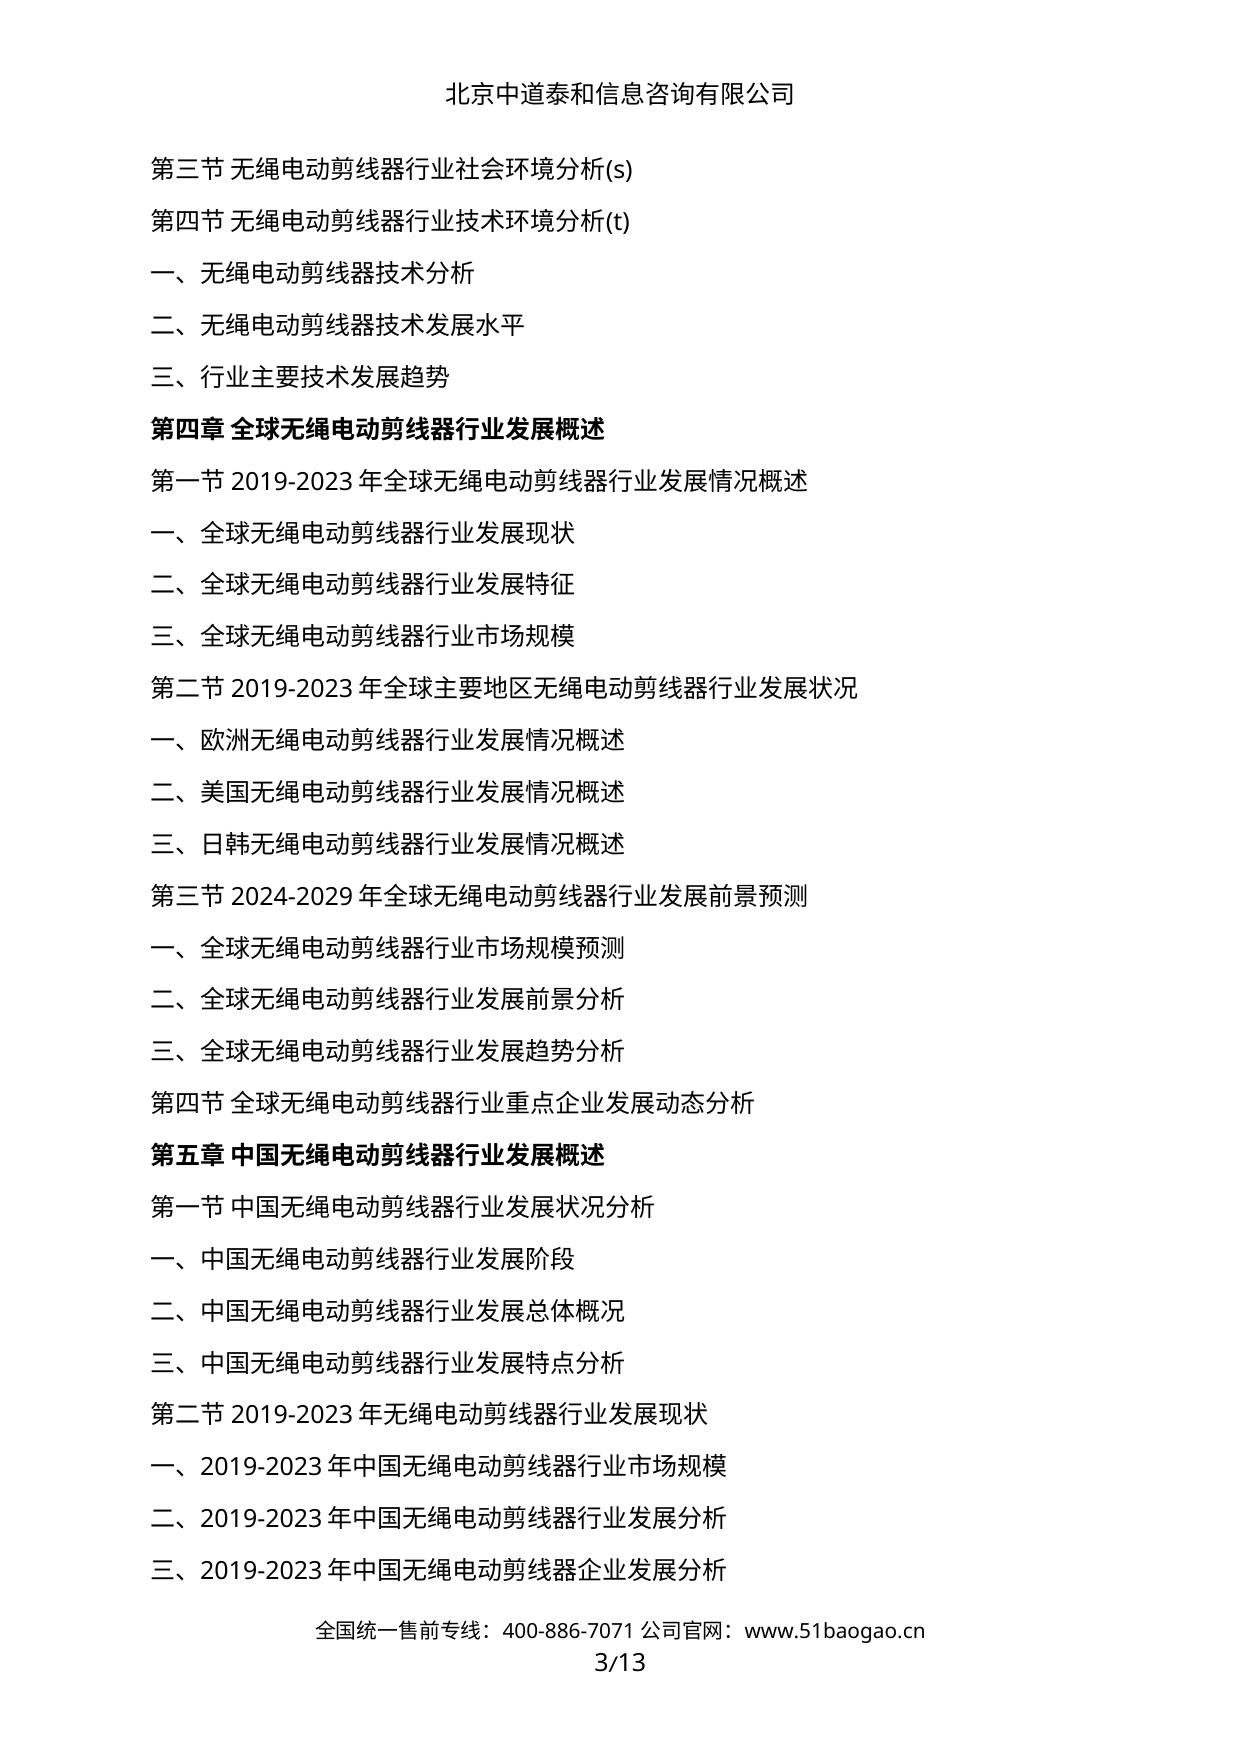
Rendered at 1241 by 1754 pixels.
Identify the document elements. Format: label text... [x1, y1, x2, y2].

text 第一节 中国无绳电动剪线器行业发展状况分析 [150, 1187, 1090, 1224]
text 第三节 2024-2029年全球无绳电动剪线器行业发展前景预测 [150, 876, 1090, 912]
text 三、日韩无绳电动剪线器行业发展情况概述 [150, 824, 1090, 861]
text 一、全球无绳电动剪线器行业发展现状 [150, 513, 1090, 549]
text 三、中国无绳电动剪线器行业发展特点分析 [150, 1343, 1090, 1379]
text 三、行业主要技术发展趋势 [150, 357, 1090, 394]
text 第一节 2019-2023年全球无绳电动剪线器行业发展情况概述 [150, 461, 1090, 497]
text 三、2019-2023年中国无绳电动剪线器企业发展分析 [150, 1551, 1090, 1587]
text 二、美国无绳电动剪线器行业发展情况概述 [150, 772, 1090, 809]
text 第四节 无绳电动剪线器行业技术环境分析(t) [150, 202, 1090, 238]
text 一、中国无绳电动剪线器行业发展阶段 [150, 1239, 1090, 1276]
text 第二节 2019-2023年全球主要地区无绳电动剪线器行业发展状况 [150, 669, 1090, 705]
text 一、全球无绳电动剪线器行业市场规模预测 [150, 928, 1090, 964]
text 第二节 2019-2023年无绳电动剪线器行业发展现状 [150, 1395, 1090, 1431]
text 第三节 无绳电动剪线器行业社会环境分析(s) [150, 150, 1090, 186]
text 二、中国无绳电动剪线器行业发展总体概况 [150, 1291, 1090, 1327]
text 二、2019-2023年中国无绳电动剪线器行业发展分析 [150, 1499, 1090, 1535]
text 一、欧洲无绳电动剪线器行业发展情况概述 [150, 721, 1090, 757]
text 三、全球无绳电动剪线器行业发展趋势分析 [150, 1032, 1090, 1068]
text 二、全球无绳电动剪线器行业发展特征 [150, 565, 1090, 601]
text 二、无绳电动剪线器技术发展水平 [150, 306, 1090, 342]
text 第四章 全球无绳电动剪线器行业发展概述 [150, 409, 1090, 446]
text 第五章 中国无绳电动剪线器行业发展概述 [150, 1136, 1090, 1172]
text 一、2019-2023年中国无绳电动剪线器行业市场规模 [150, 1447, 1090, 1483]
text 二、全球无绳电动剪线器行业发展前景分析 [150, 980, 1090, 1016]
text 三、全球无绳电动剪线器行业市场规模 [150, 617, 1090, 653]
text 一、无绳电动剪线器技术分析 [150, 254, 1090, 290]
text 第四节 全球无绳电动剪线器行业重点企业发展动态分析 [150, 1084, 1090, 1120]
